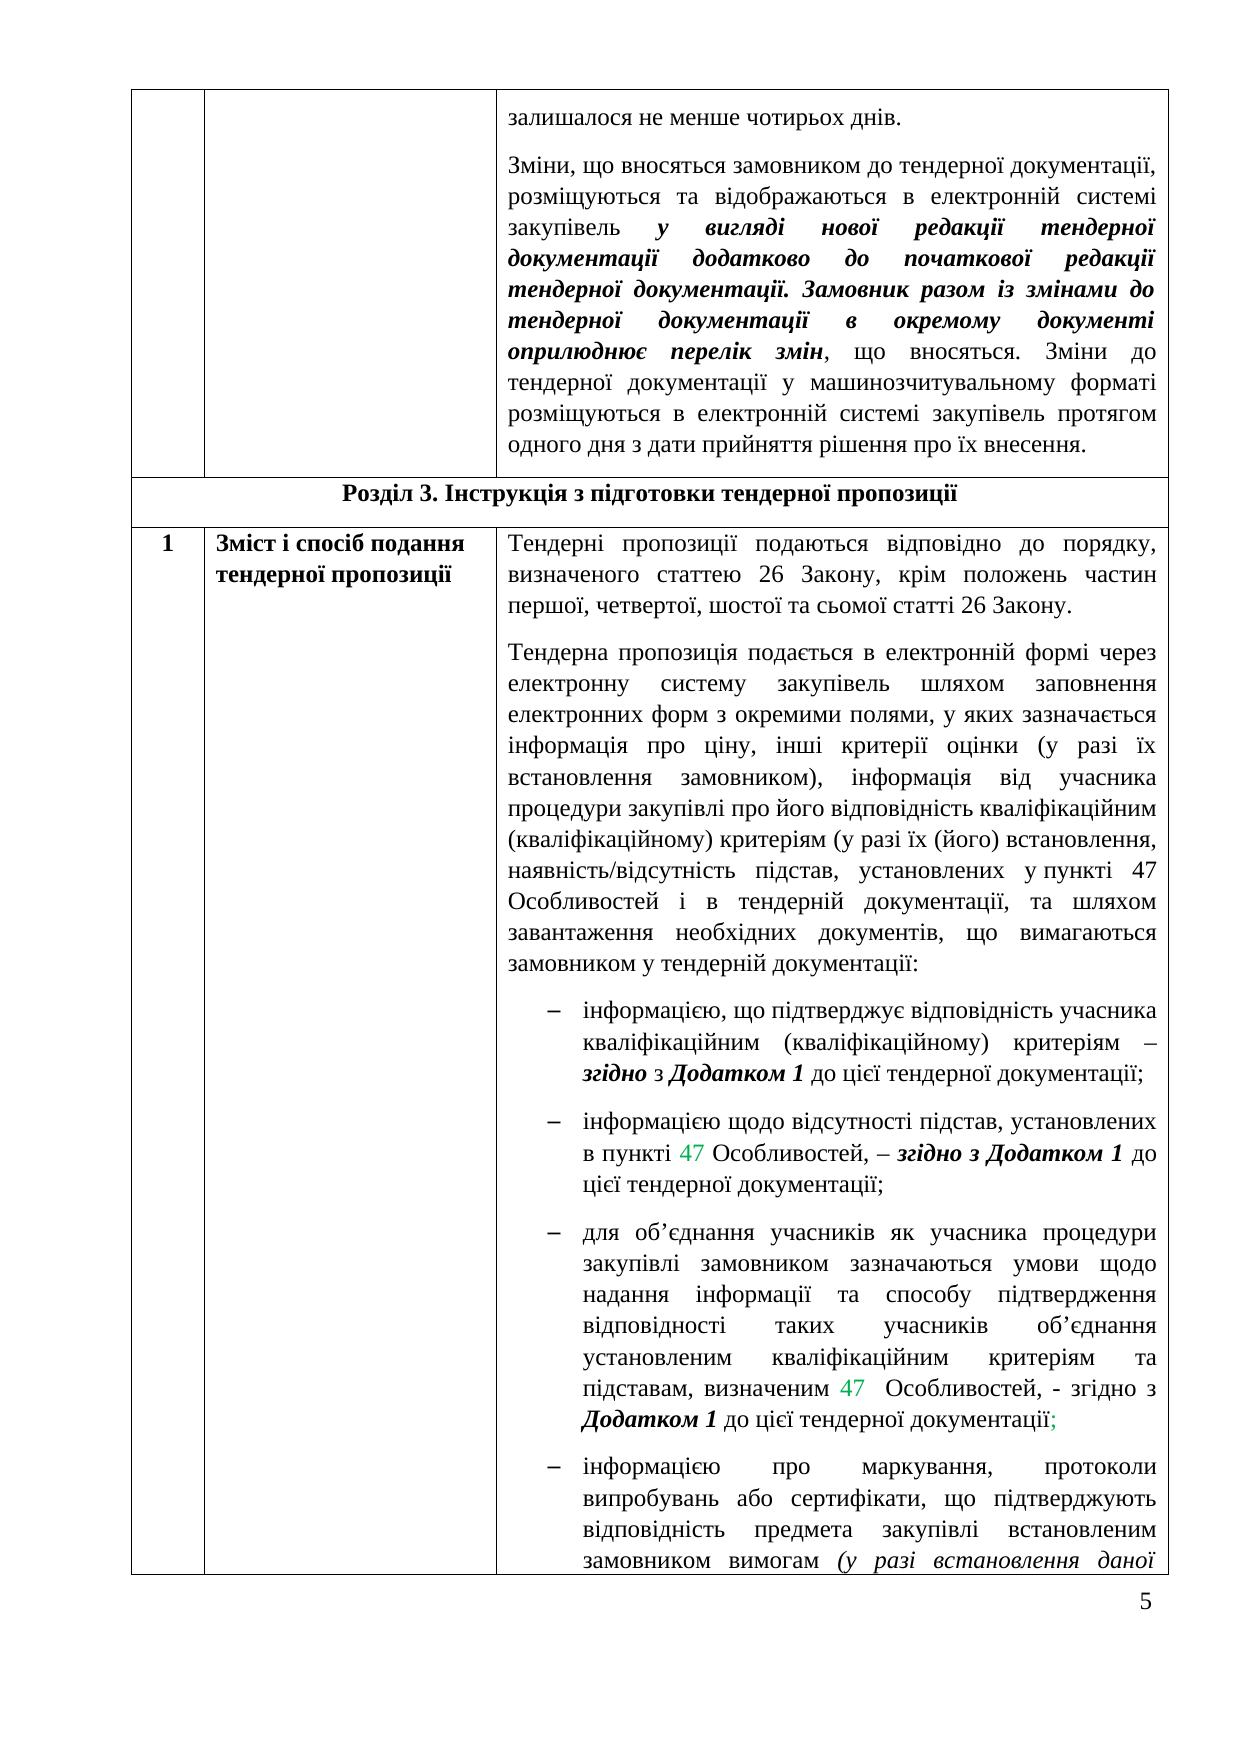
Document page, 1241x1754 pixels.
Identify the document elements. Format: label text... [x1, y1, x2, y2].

table_cell 2 [132, 90, 204, 477]
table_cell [205, 90, 496, 477]
table_cell 1 [132, 528, 204, 1574]
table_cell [205, 528, 496, 1574]
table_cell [497, 528, 1168, 1574]
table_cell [497, 90, 1168, 477]
table_cell Розділ 3. Інструкція з підготовки тендерної пропозиції [132, 478, 1168, 527]
